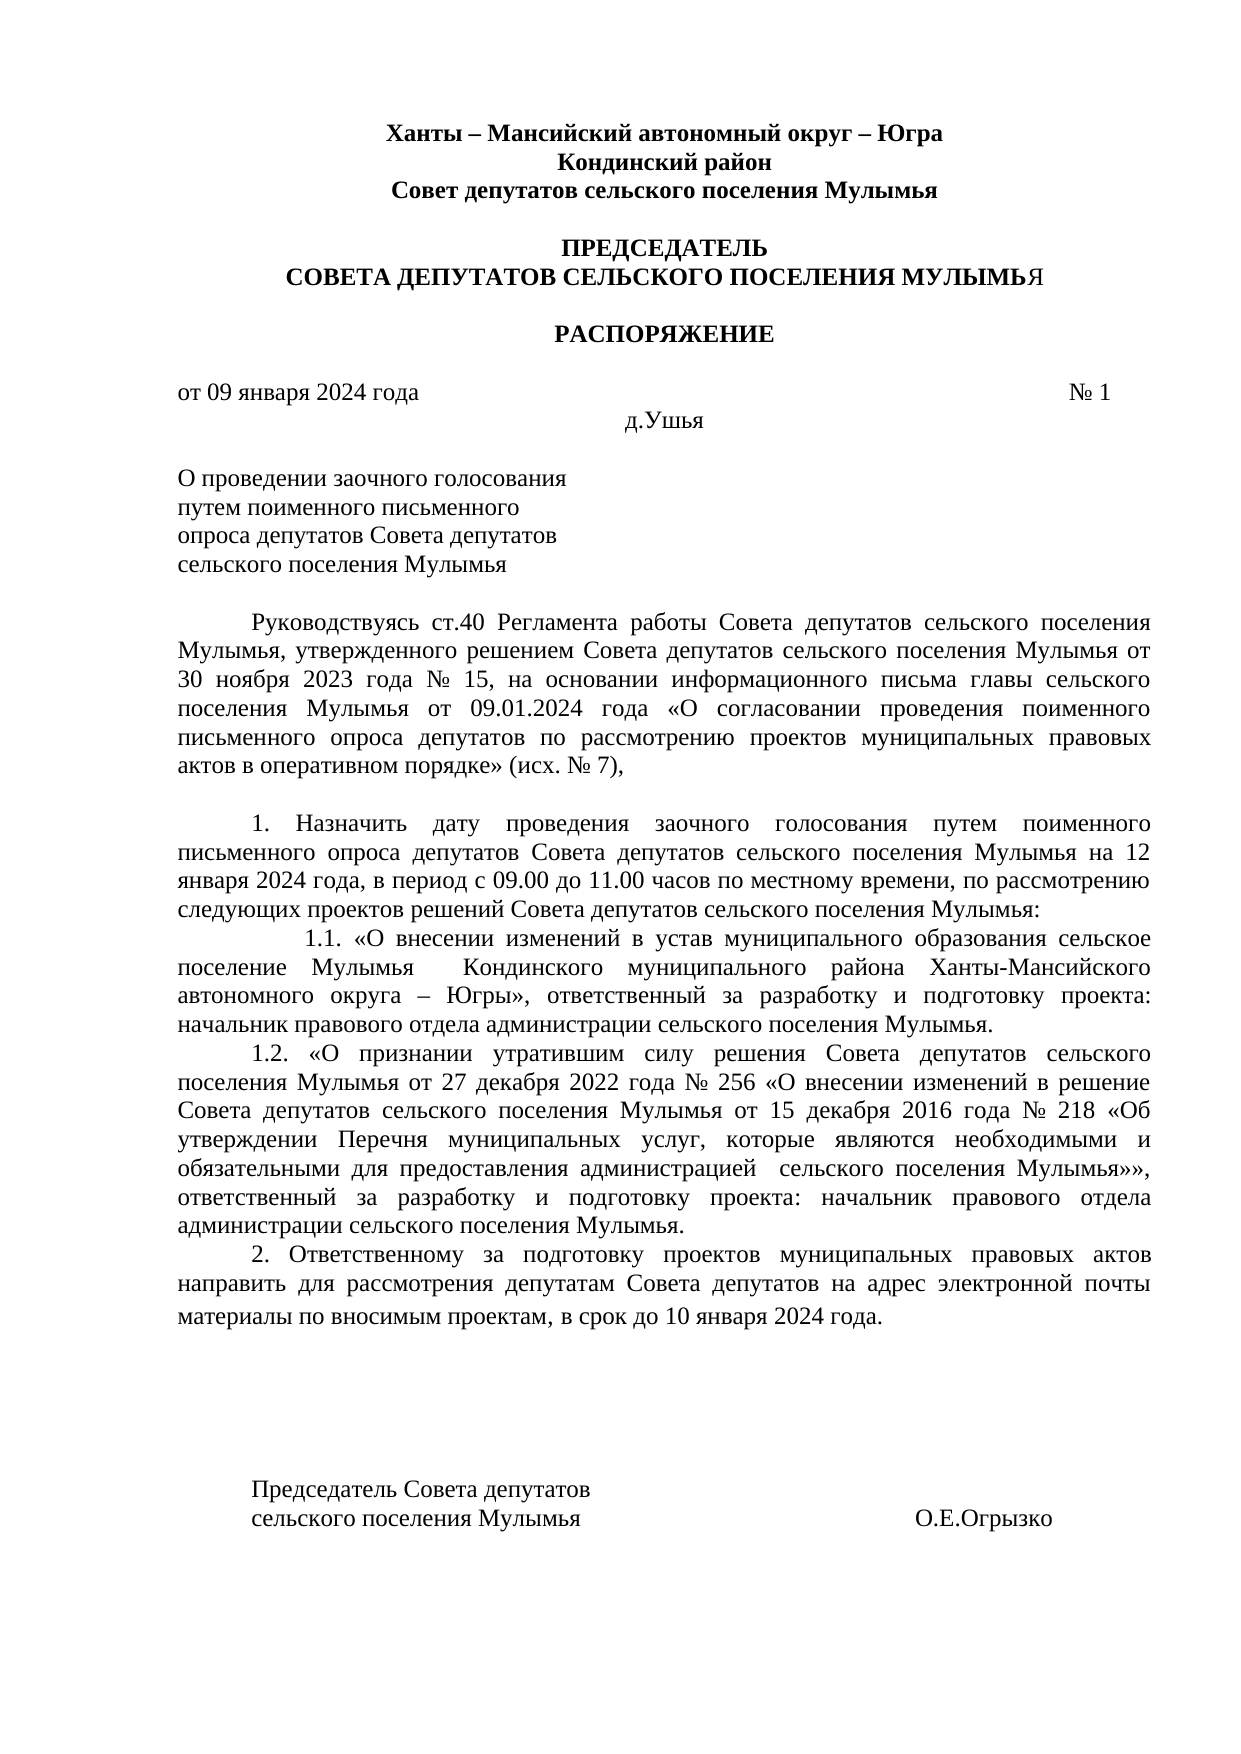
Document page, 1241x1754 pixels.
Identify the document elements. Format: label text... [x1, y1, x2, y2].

subtitle Ханты – Мансийский автономный округ – Югра [177, 118, 1152, 147]
text Руководствуясь ст.40 Регламента работы Совета депутатов сельского поселения Мулымья, утвержденного решением Совета депутатов сельского поселения Мулымья от 30 ноября 2023 года № 15, на основании информационного письма главы сельского поселения Мулымья от 09.01.2024 года «О согласовании проведения поименного письменного опроса депутатов по рассмотрению проектов муниципальных правовых актов в оперативном порядке» (исх. № 7), [177, 607, 1152, 779]
text ПРЕДСЕДАТЕЛЬ [177, 233, 1152, 262]
text 1. Назначить дату проведения заочного голосования путем поименного письменного опроса депутатов Совета депутатов сельского поселения Мулымья на 12 января 2024 года, в период с 09.00 до 11.00 часов по местному времени, по рассмотрению следующих проектов решений Совета депутатов сельского поселения Мулымья: [177, 808, 1152, 923]
text 2. Ответственному за подготовку проектов муниципальных правовых актов направить для рассмотрения депутатам Совета депутатов на адрес электронной почты материалы по вносимым проектам, в срок до 10 января 2024 года. [177, 1239, 1152, 1330]
text 1.1. «О внесении изменений в устав муниципального образования сельское поселение Мулымья Кондинского муниципального района Ханты-Мансийского автономного округа – Югры», ответственный за разработку и подготовку проекта: начальник правового отдела администрации сельского поселения Мулымья. [177, 923, 1152, 1038]
text сельского поселения Мулымья О.Е.Огрызко [177, 1503, 1152, 1532]
subtitle РАСПОРЯЖЕНИЕ [177, 319, 1152, 348]
text О проведении заочного голосования путем поименного письменного опроса депутатов Совета депутатов сельского поселения Мулымья [177, 463, 576, 578]
text Совет депутатов сельского поселения Мулымья [177, 176, 1152, 204]
title 1.2. «О признании утратившим силу решения Совета депутатов сельского поселения Мулымья от 27 декабря 2022 года № 256 «О внесении изменений в решение Совета депутатов сельского поселения Мулымья от 15 декабря 2016 года № 218 «Об утверждении Перечня муниципальных услуг, которые являются необходимыми и обязательными для предоставления администрацией сельского поселения Мулымья»», ответственный за разработку и подготовку проекта: начальник правового отдела администрации сельского поселения Мулымья. [177, 1038, 1152, 1239]
text Председатель Совета депутатов [177, 1474, 1152, 1503]
subtitle Кондинский район [177, 147, 1152, 176]
text д.Ушья [177, 406, 1152, 434]
text от 09 января 2024 года № 1 [177, 377, 1152, 406]
text СОВЕТА ДЕПУТАТОВ СЕЛЬСКОГО ПОСЕЛЕНИЯ МУЛЫМЬЯ [177, 262, 1152, 291]
